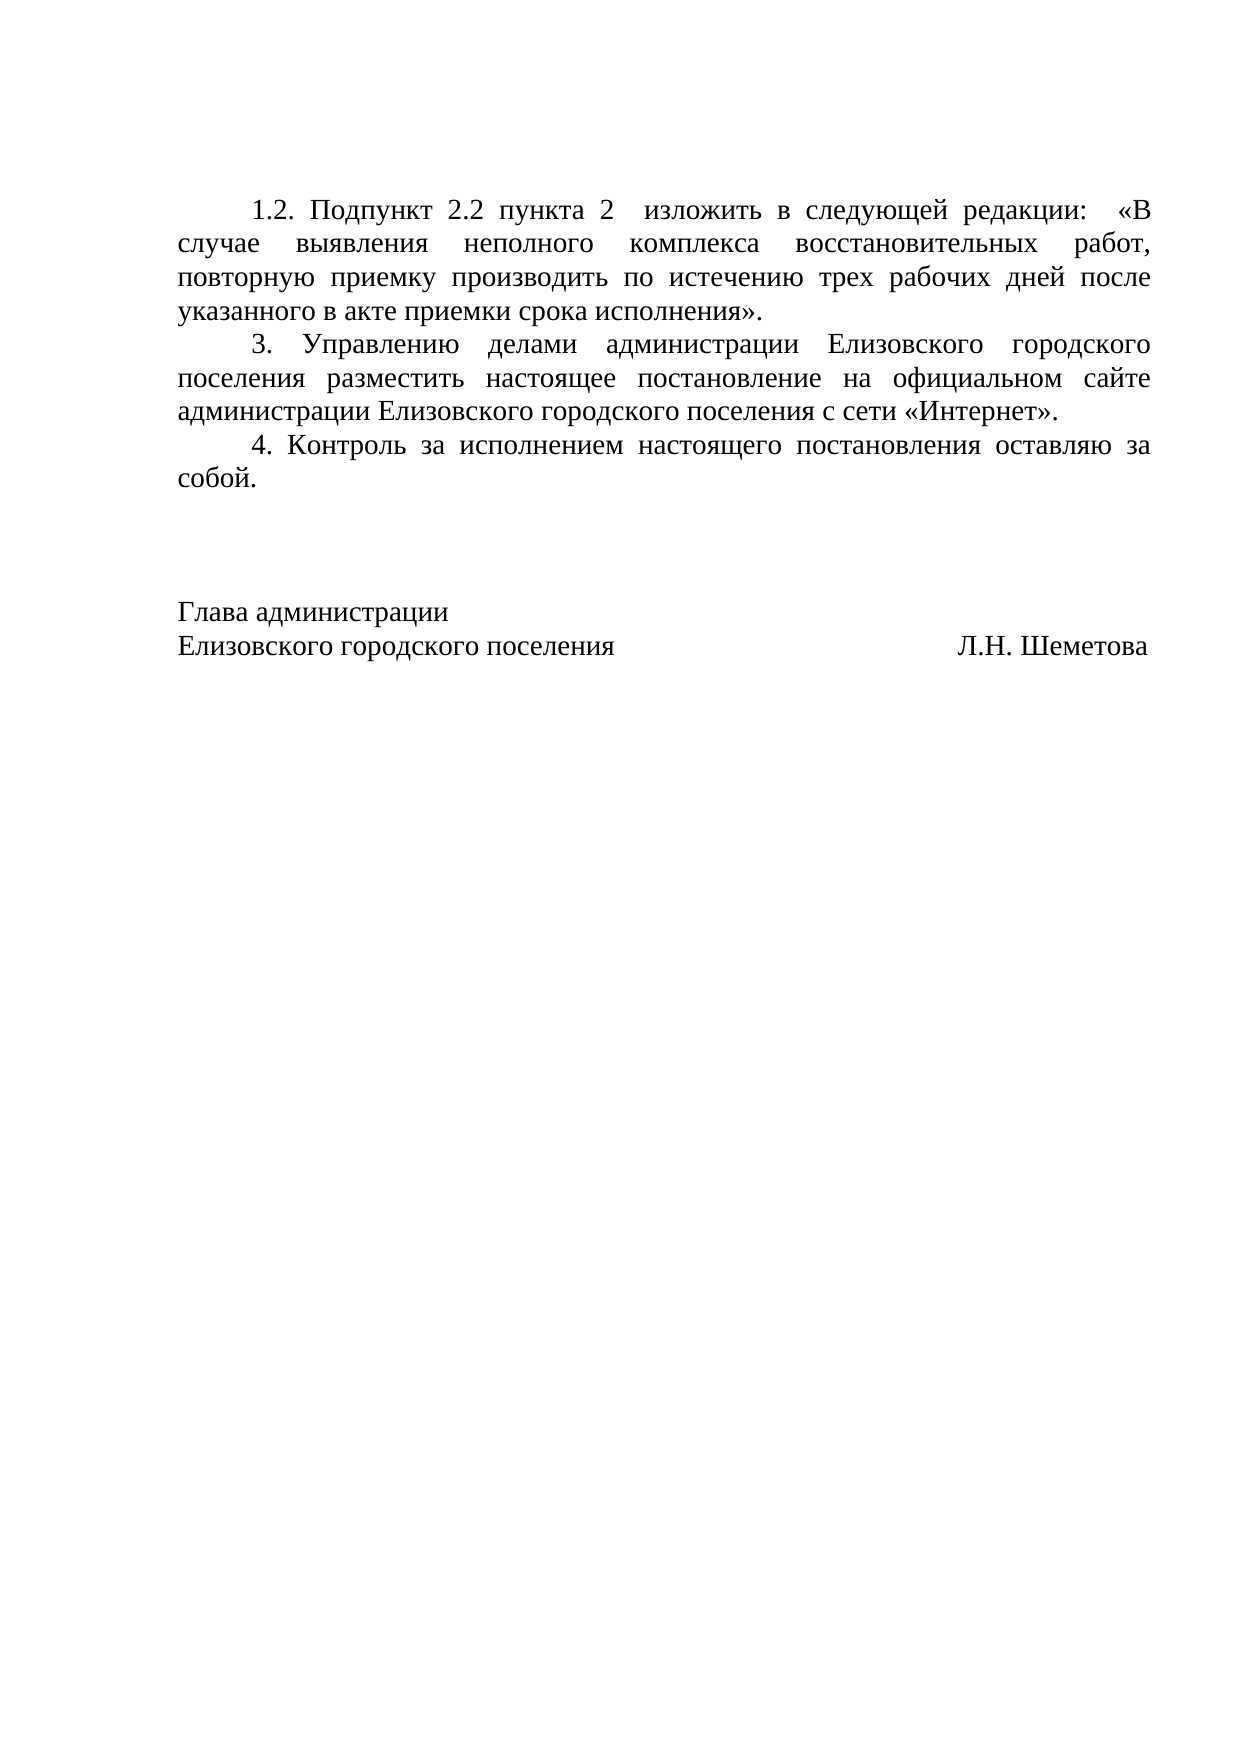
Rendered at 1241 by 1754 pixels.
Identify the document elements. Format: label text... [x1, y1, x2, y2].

text Елизовского городского поселения Л.Н. Шеметова [177, 628, 1152, 662]
text 4. Контроль за исполнением настоящего постановления оставляю за собой. [177, 427, 1152, 494]
text 3. Управлению делами администрации Елизовского городского поселения разместить настоящее постановление на официальном сайте администрации Елизовского городского поселения с сети «Интернет». [177, 326, 1152, 427]
text Глава администрации [177, 594, 1152, 628]
text 1.2. Подпункт 2.2 пункта 2 изложить в следующей редакции: «В случае выявления неполного комплекса восстановительных работ, повторную приемку производить по истечению трех рабочих дней после указанного в акте приемки срока исполнения». [177, 192, 1152, 326]
